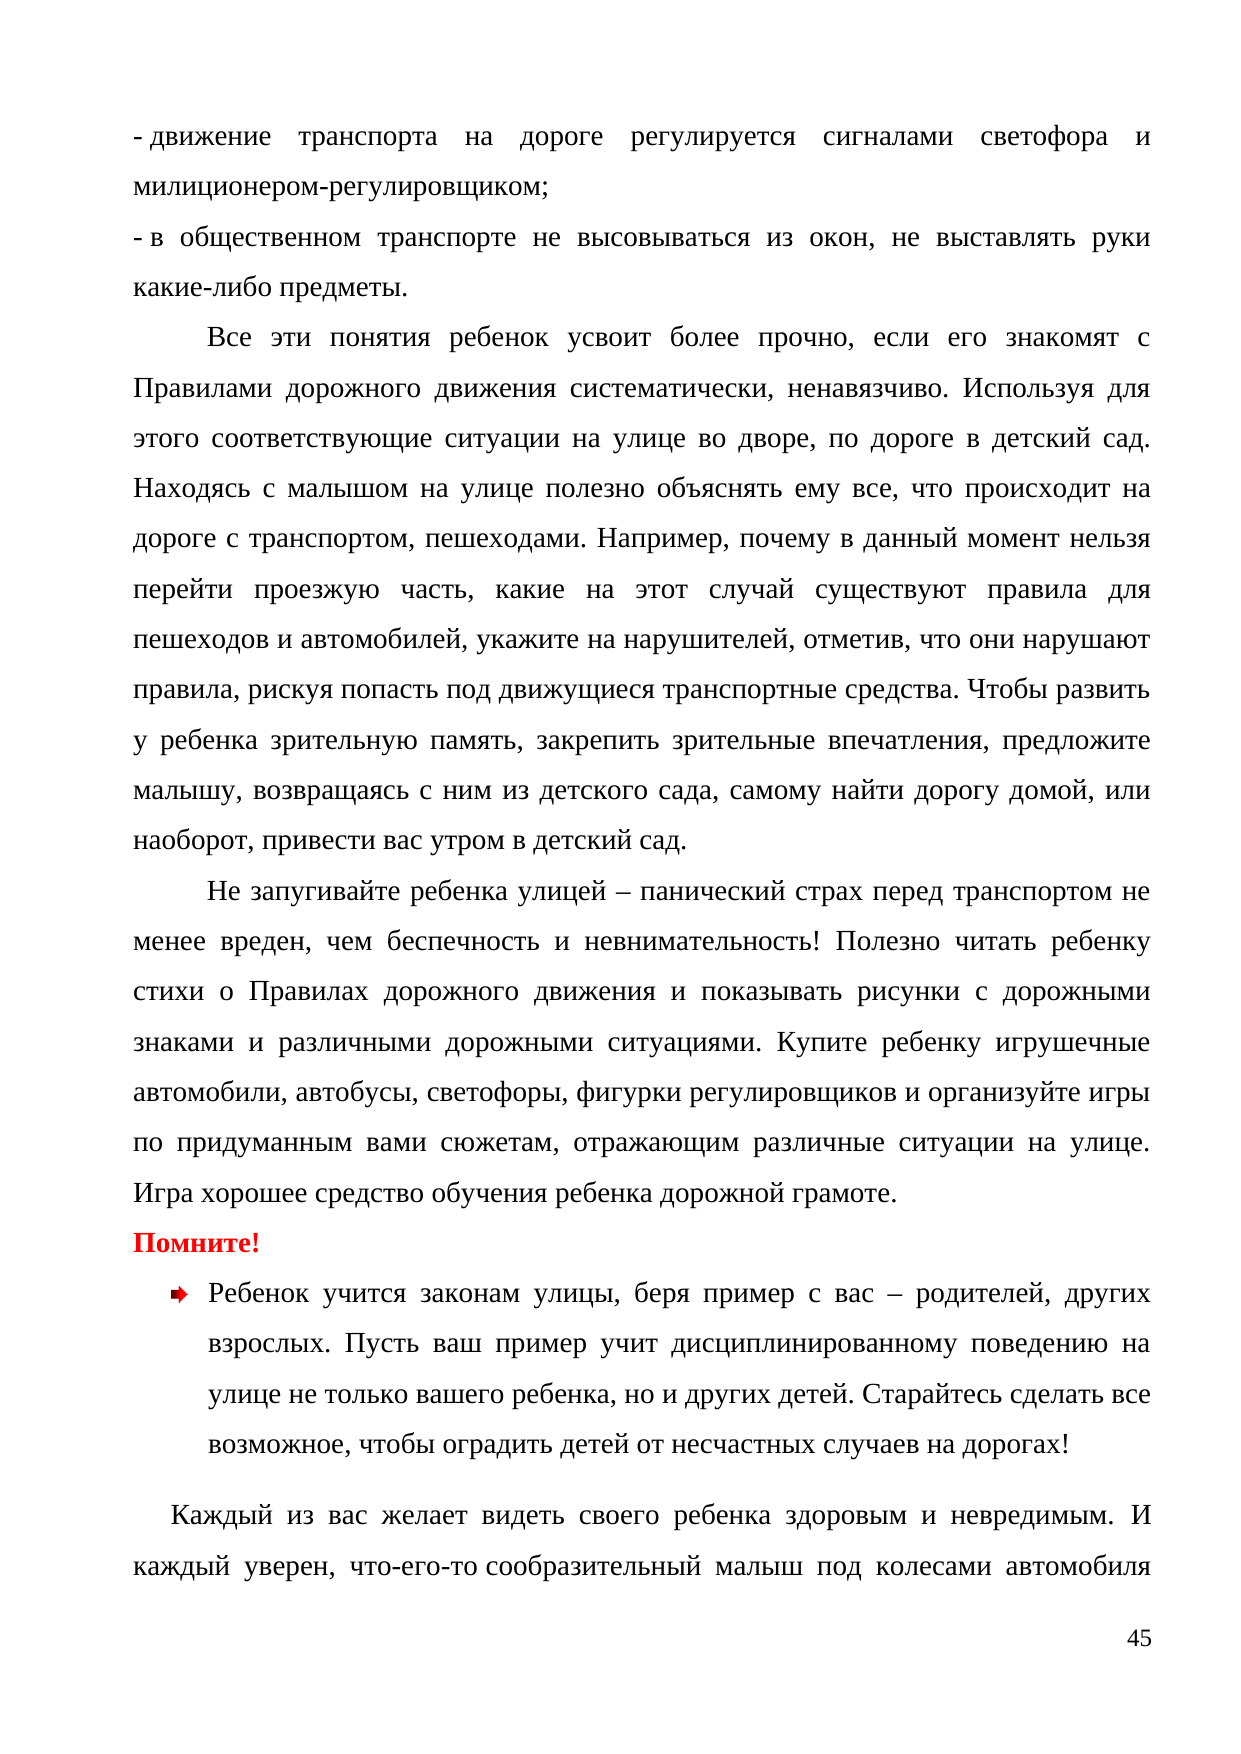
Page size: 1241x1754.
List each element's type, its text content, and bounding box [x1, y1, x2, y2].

text Все эти понятия ребенок усвоит более прочно, если его знакомят с Правилами дорожного движения систематически, ненавязчиво. Используя для этого соответствующие ситуации на улице во дворе, по дороге в детский сад. Находясь с малышом на улице полезно объяснять ему все, что происходит на дороге с транспортом, пешеходами. Например, почему в данный момент нельзя перейти проезжую часть, какие на этот случай существуют правила для пешеходов и автомобилей, укажите на нарушителей, отметив, что они нарушают правила, рискуя попасть под движущиеся транспортные средства. Чтобы развить у ребенка зрительную память, закрепить зрительные впечатления, предложите малышу, возвращаясь с ним из детского сада, самому найти дорогу домой, или наоборот, привести вас утром в детский сад. [133, 319, 1152, 856]
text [133, 1497, 1152, 1581]
list Ребенок учится законам улицы, беря пример с вас – родителей, других взрослых. Пусть ваш пример учит дисциплинированному поведению на улице не только вашего ребенка, но и других детей. Старайтесь сделать все возможное, чтобы оградить детей от несчастных случаев на дорогах! [170, 1275, 1152, 1460]
text - в общественном транспорте не высовываться из окон, не выставлять руки какие-либо предметы. [133, 219, 1152, 303]
picture [171, 1286, 188, 1303]
text - движение транспорта на дороге регулируется сигналами светофора и милиционером-регулировщиком; [133, 118, 1152, 202]
text Не запугивайте ребенка улицей – панический страх перед транспортом не менее вреден, чем беспечность и невнимательность! Полезно читать ребенку стихи о Правилах дорожного движения и показывать рисунки с дорожными знаками и различными дорожными ситуациями. Купите ребенку игрушечные автомобили, автобусы, светофоры, фигурки регулировщиков и организуйте игры по придуманным вами сюжетам, отражающим различные ситуации на улице. Игра хорошее средство обучения ребенка дорожной грамоте. [133, 873, 1152, 1208]
text Помните! [133, 1225, 1152, 1258]
